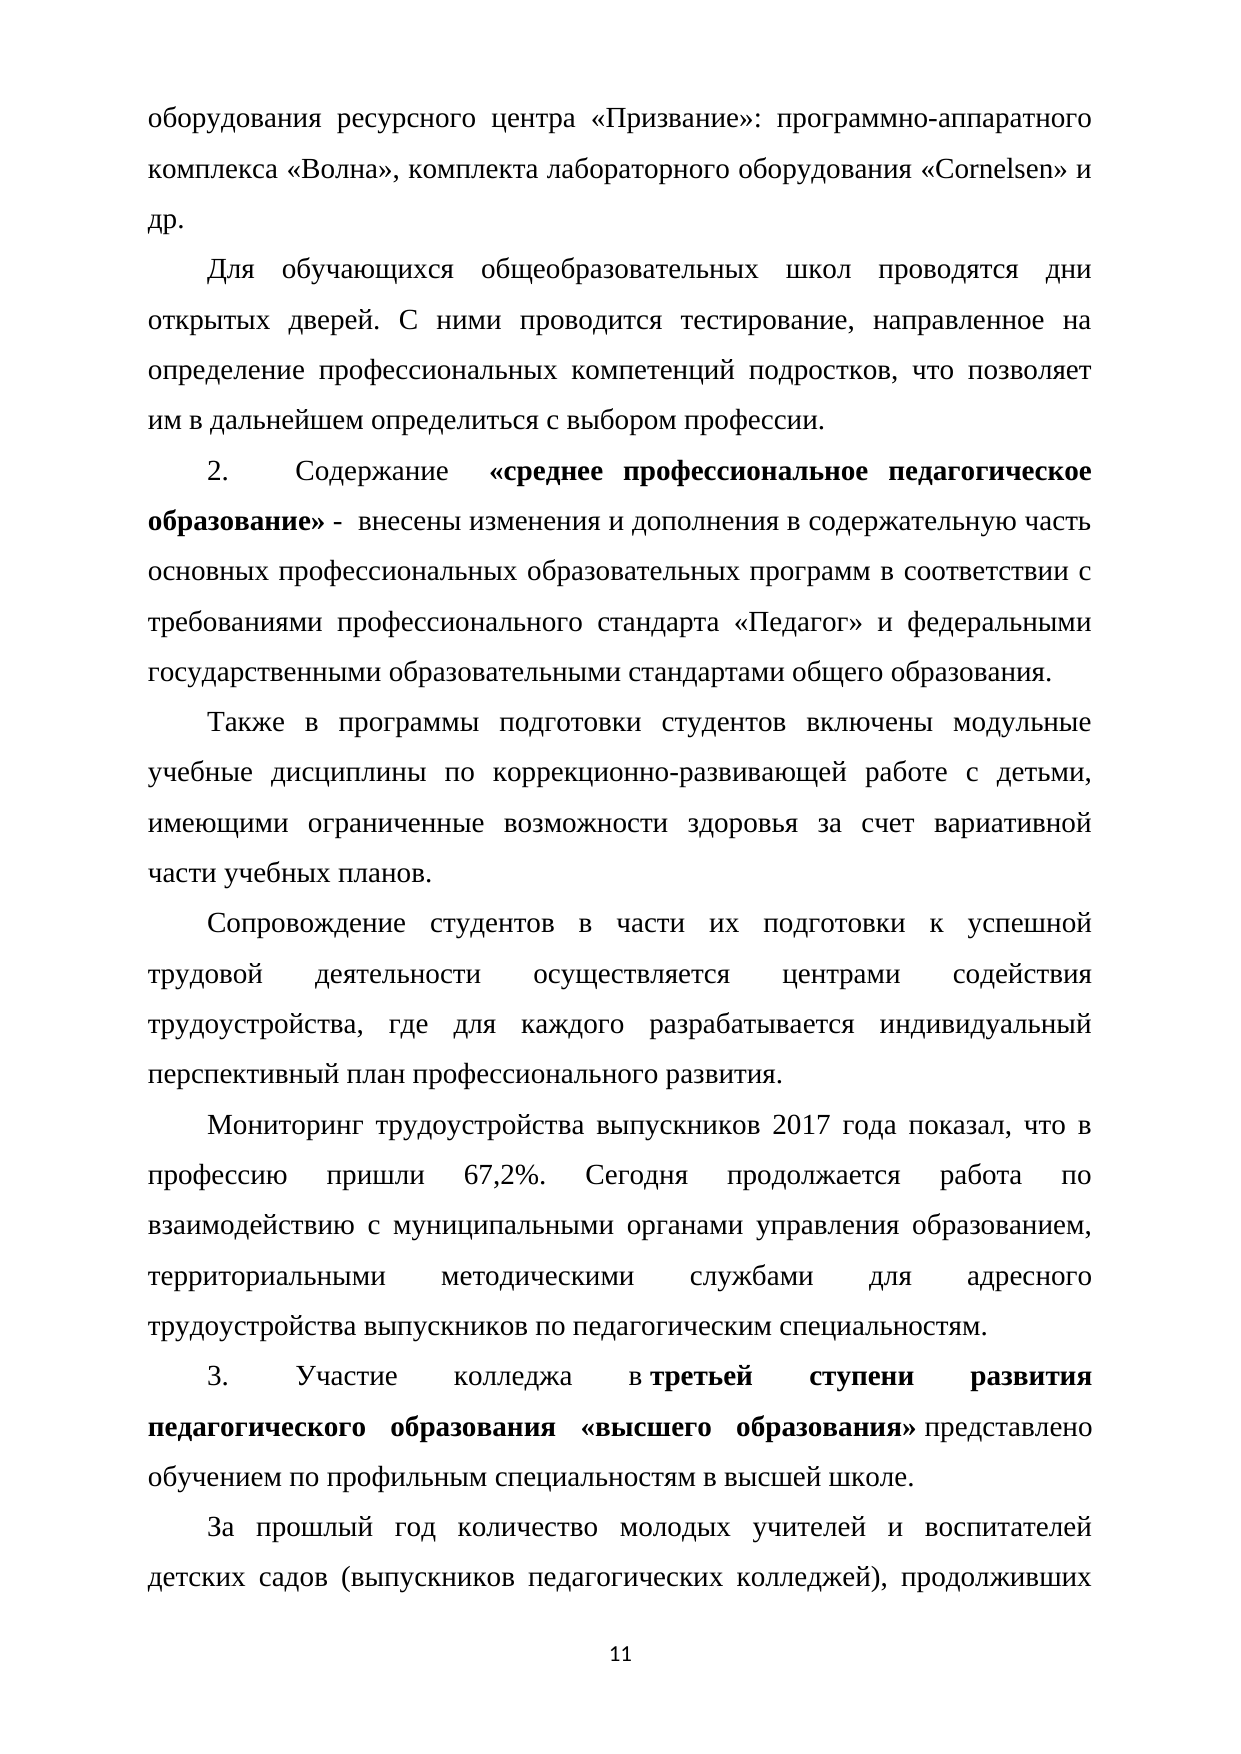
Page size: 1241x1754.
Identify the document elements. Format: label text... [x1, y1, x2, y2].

text Мониторинг трудоустройства выпускников 2017 года показал, что в профессию пришли 67,2%. Сегодня продолжается работа по взаимодействию с муниципальными органами управления образованием, территориальными методическими службами для адресного трудоустройства выпускников по педагогическим специальностям. [148, 1107, 1092, 1342]
list Участие колледжа в третьей ступени развития педагогического образования «высшего образования» представлено обучением по профильным специальностям в высшей школе. [148, 1358, 1092, 1492]
text Сопровождение студентов в части их подготовки к успешной трудовой деятельности осуществляется центрами содействия трудоустройства, где для каждого разрабатывается индивидуальный перспективный план профессионального развития. [148, 906, 1092, 1090]
list Содержание «среднее профессиональное педагогическое образование» - внесены изменения и дополнения в содержательную часть основных профессиональных образовательных программ в соответствии с требованиями профессионального стандарта «Педагог» и федеральными государственными образовательными стандартами общего образования. [148, 453, 1092, 687]
text Также в программы подготовки студентов включены модульные учебные дисциплины по коррекционно-развивающей работе с детьми, имеющими ограниченные возможности здоровья за счет вариативной части учебных планов. [148, 704, 1092, 889]
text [148, 101, 1092, 235]
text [148, 1509, 1092, 1593]
text Для обучающихся общеобразовательных школ проводятся дни открытых дверей. С ними проводится тестирование, направленное на определение профессиональных компетенций подростков, что позволяет им в дальнейшем определиться с выбором профессии. [148, 251, 1092, 436]
